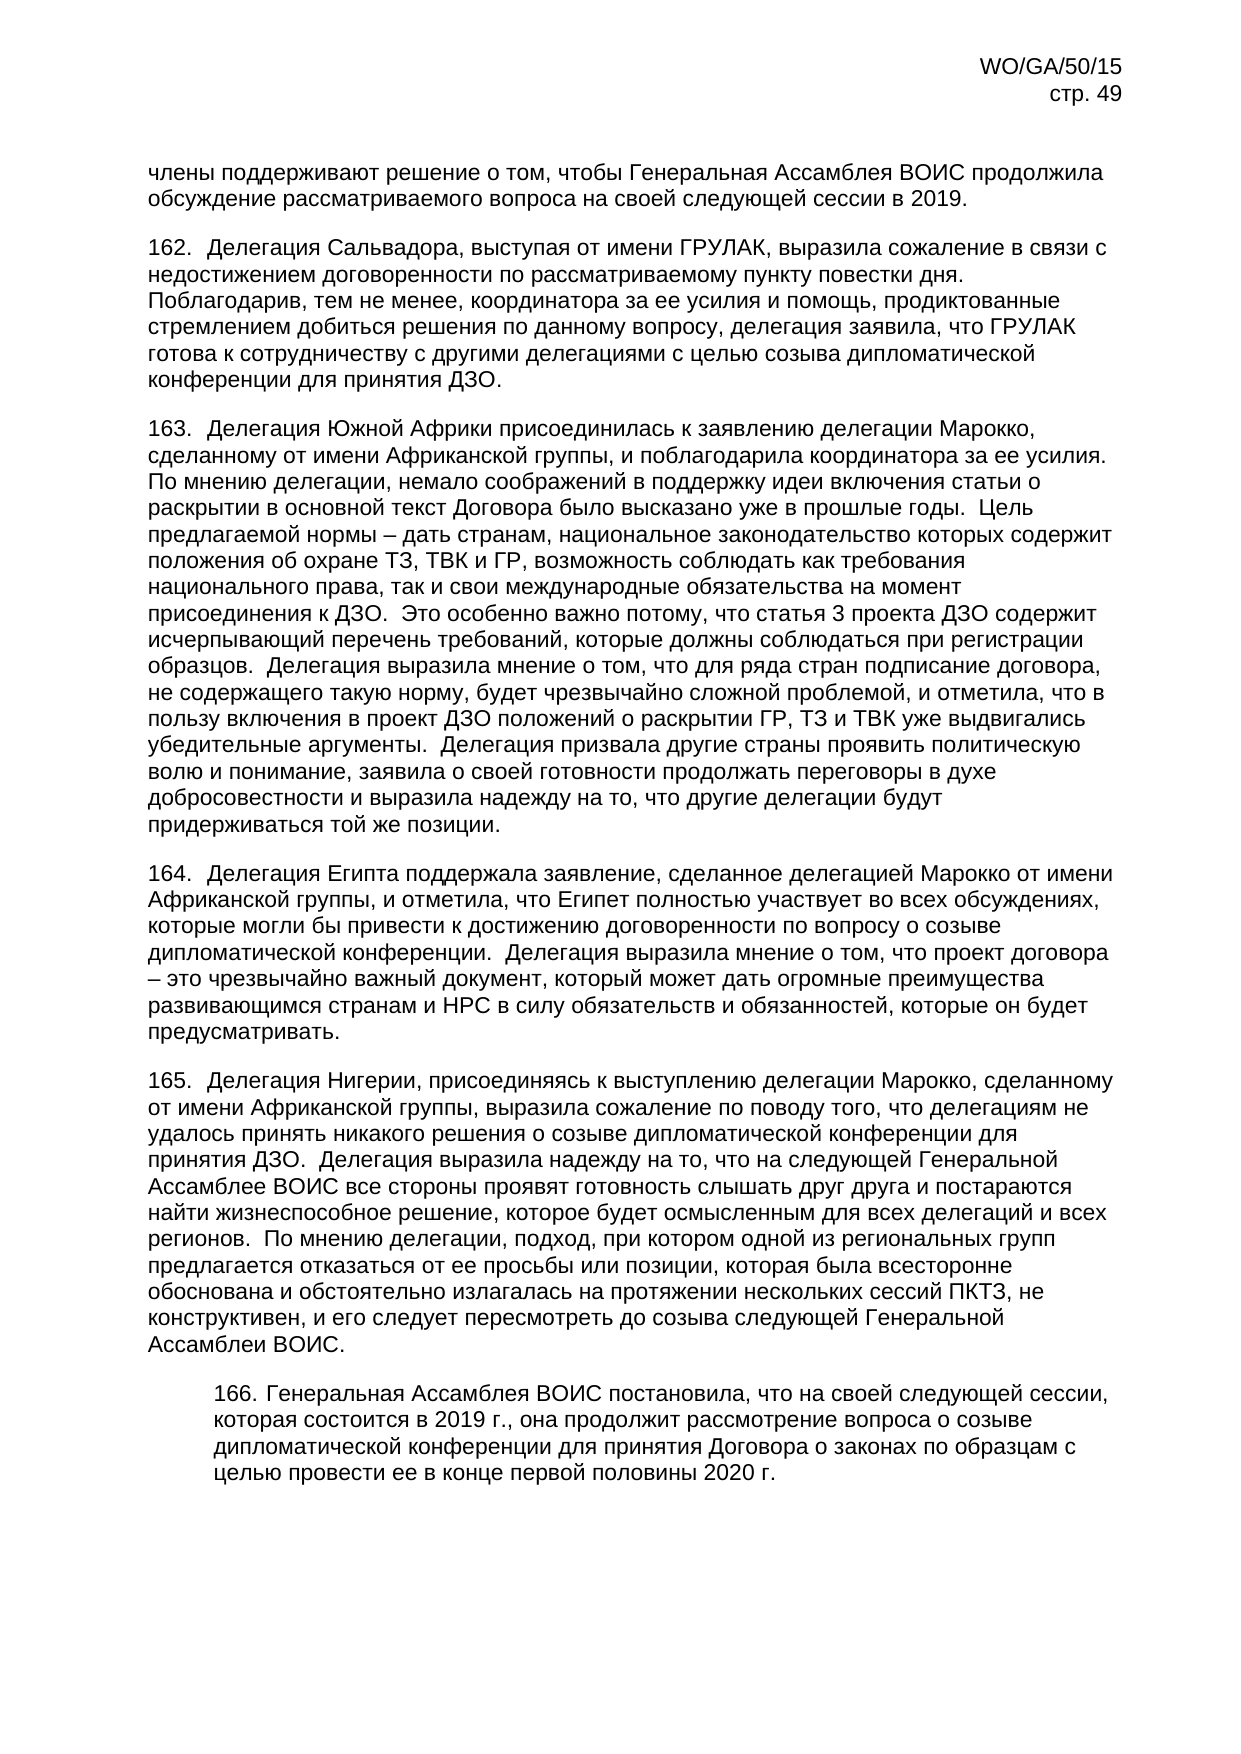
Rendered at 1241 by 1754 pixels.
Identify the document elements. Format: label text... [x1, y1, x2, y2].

text Делегация Сальвадора, выступая от имени ГРУЛАК, выразила сожаление в связи с недостижением договоренности по рассматриваемому пункту повестки дня. Поблагодарив, тем не менее, координатора за ее усилия и помощь, продиктованные стремлением добиться решения по данному вопросу, делегация заявила, что ГРУЛАК готова к сотрудничеству с другими делегациями с целью созыва дипломатической конференции для принятия ДЗО. [148, 234, 1122, 392]
text Делегация Нигерии, присоединяясь к выступлению делегации Марокко, сделанному от имени Африканской группы, выразила сожаление по поводу того, что делегациям не удалось принять никакого решения о созыве дипломатической конференции для принятия ДЗО. Делегация выразила надежду на то, что на следующей Генеральной Ассамблее ВОИС все стороны проявят готовность слышать друг друга и постараются найти жизнеспособное решение, которое будет осмысленным для всех делегаций и всех регионов. По мнению делегации, подход, при котором одной из региональных групп предлагается отказаться от ее просьбы или позиции, которая была всесторонне обоснована и обстоятельно излагалась на протяжении нескольких сессий ПКТЗ, не конструктивен, и его следует пересмотреть до созыва следующей Генеральной Ассамблеи ВОИС. [148, 1067, 1122, 1357]
text Делегация Египта поддержала заявление, сделанное делегацией Марокко от имени Африканской группы, и отметила, что Египет полностью участвует во всех обсуждениях, которые могли бы привести к достижению договоренности по вопросу о созыве дипломатической конференции. Делегация выразила мнение о том, что проект договора – это чрезвычайно важный документ, который может дать огромные преимущества развивающимся странам и НРС в силу обязательств и обязанностей, которые он будет предусматривать. [148, 860, 1122, 1044]
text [148, 158, 1122, 211]
text Генеральная Ассамблея ВОИС постановила, что на своей следующей сессии, которая состоится в 2019 г., она продолжит рассмотрение вопроса о созыве дипломатической конференции для принятия Договора о законах по образцам с целью провести ее в конце первой половины 2020 г. [213, 1380, 1122, 1485]
text Делегация Южной Африки присоединилась к заявлению делегации Марокко, сделанному от имени Африканской группы, и поблагодарила координатора за ее усилия. По мнению делегации, немало соображений в поддержку идеи включения статьи о раскрытии в основной текст Договора было высказано уже в прошлые годы. Цель предлагаемой нормы – дать странам, национальное законодательство которых содержит положения об охране ТЗ, ТВК и ГР, возможность соблюдать как требования национального права, так и свои международные обязательства на момент присоединения к ДЗО. Это особенно важно потому, что статья 3 проекта ДЗО содержит исчерпывающий перечень требований, которые должны соблюдаться при регистрации образцов. Делегация выразила мнение о том, что для ряда стран подписание договора, не содержащего такую норму, будет чрезвычайно сложной проблемой, и отметила, что в пользу включения в проект ДЗО положений о раскрытии ГР, ТЗ и ТВК уже выдвигались убедительные аргументы. Делегация призвала другие страны проявить политическую волю и понимание, заявила о своей готовности продолжать переговоры в духе добросовестности и выразила надежду на то, что другие делегации будут придерживаться той же позиции. [148, 415, 1122, 837]
